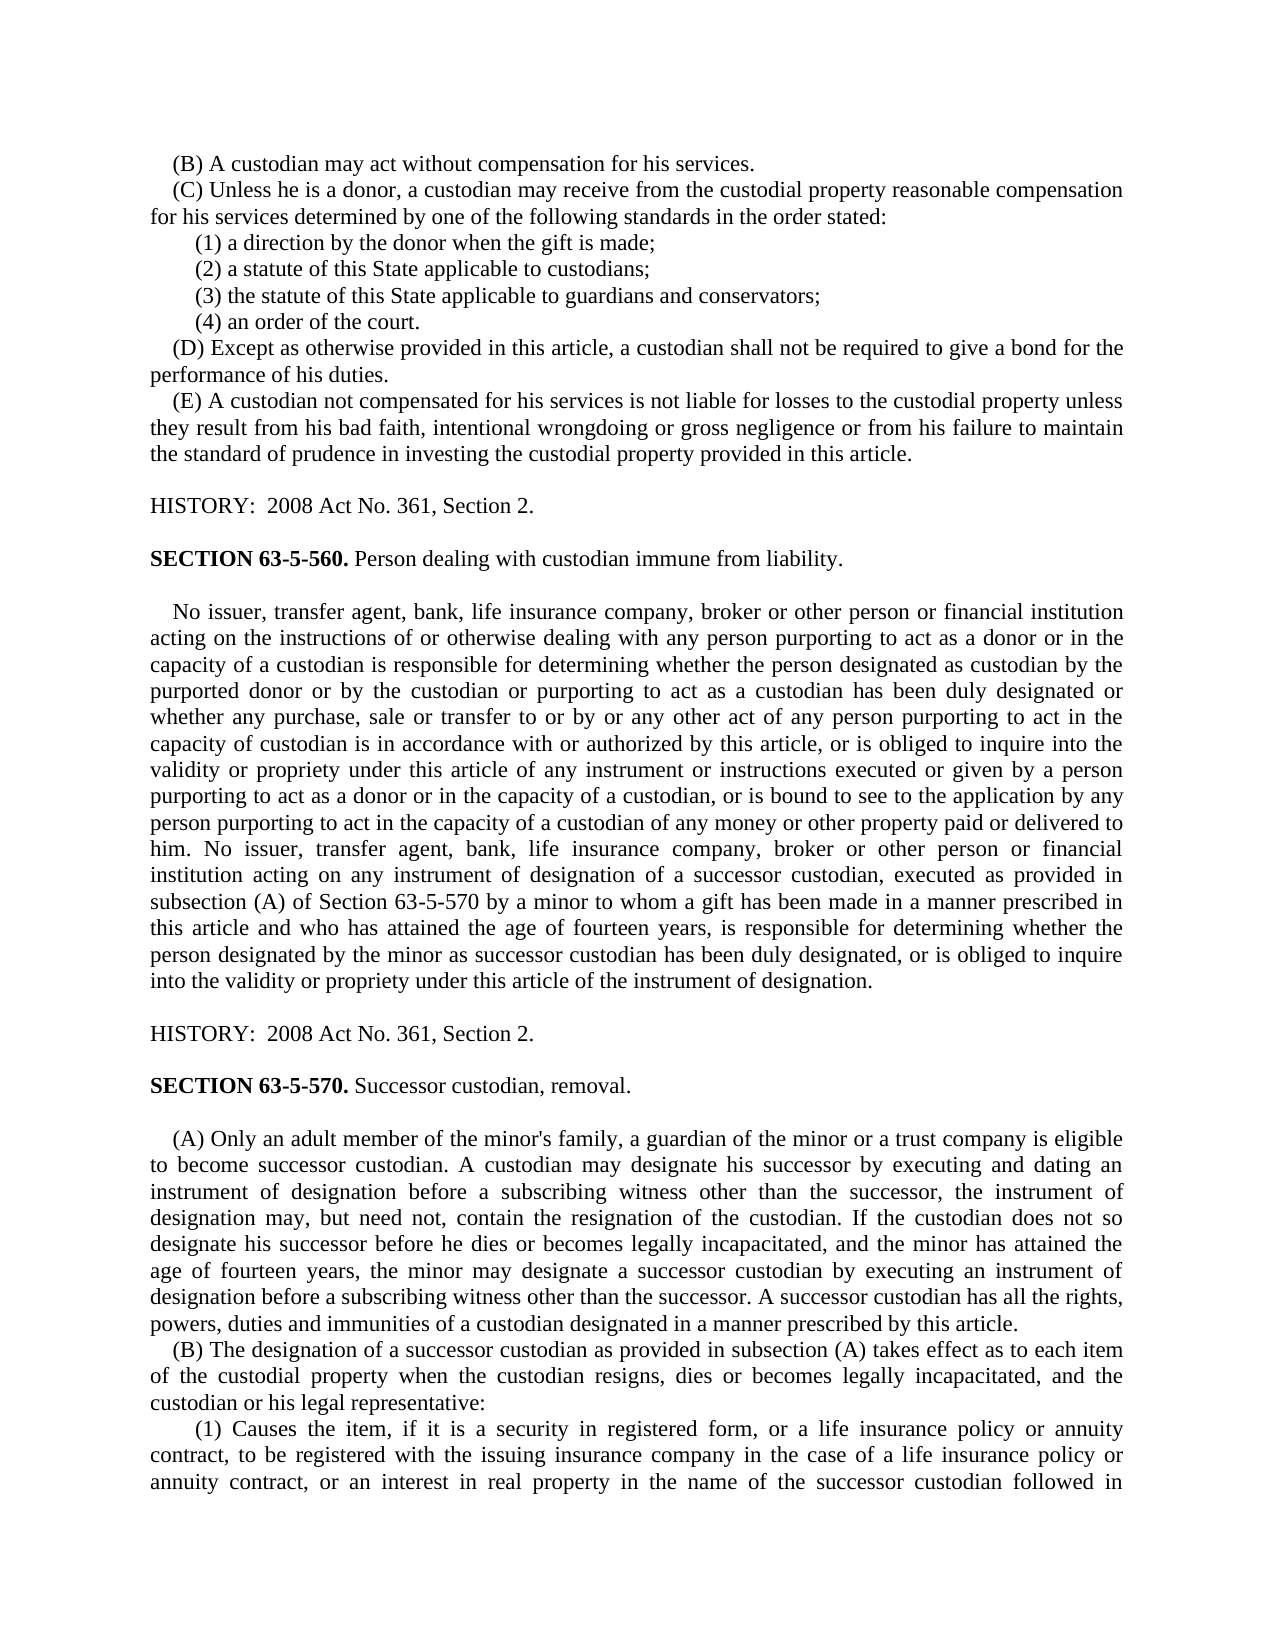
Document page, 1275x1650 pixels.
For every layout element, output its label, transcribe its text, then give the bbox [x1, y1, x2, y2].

text SECTION 63-5-570. Successor custodian, removal. [150, 1072, 1125, 1099]
text SECTION 63-5-560. Person dealing with custodian immune from liability. [150, 545, 1125, 572]
text (B) The designation of a successor custodian as provided in subsection (A) takes effect as to each item of the custodial property when the custodian resigns, dies or becomes legally incapacitated, and the custodian or his legal representative: [150, 1336, 1125, 1415]
text (D) Except as otherwise provided in this article, a custodian shall not be required to give a bond for the performance of his duties. [150, 334, 1125, 387]
text (B) A custodian may act without compensation for his services. [150, 150, 1125, 176]
text (2) a statute of this State applicable to custodians; [150, 255, 1125, 282]
text (C) Unless he is a donor, a custodian may receive from the custodial property reasonable compensation for his services determined by one of the following standards in the order stated: [150, 176, 1125, 229]
text (E) A custodian not compensated for his services is not liable for losses to the custodial property unless they result from his bad faith, intentional wrongdoing or gross negligence or from his failure to maintain the standard of prudence in investing the custodial property provided in this article. [150, 387, 1125, 466]
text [150, 1415, 1125, 1494]
text (1) a direction by the donor when the gift is made; [150, 229, 1125, 255]
text HISTORY: 2008 Act No. 361, Section 2. [150, 493, 1125, 519]
text (3) the statute of this State applicable to guardians and conservators; [150, 282, 1125, 308]
text (4) an order of the court. [150, 308, 1125, 334]
text (A) Only an adult member of the minor's family, a guardian of the minor or a trust company is eligible to become successor custodian. A custodian may designate his successor by executing and dating an instrument of designation before a subscribing witness other than the successor, the instrument of designation may, but need not, contain the resignation of the custodian. If the custodian does not so designate his successor before he dies or becomes legally incapacitated, and the minor has attained the age of fourteen years, the minor may designate a successor custodian by executing an instrument of designation before a subscribing witness other than the successor. A successor custodian has all the rights, powers, duties and immunities of a custodian designated in a manner prescribed by this article. [150, 1125, 1125, 1336]
text No issuer, transfer agent, bank, life insurance company, broker or other person or financial institution acting on the instructions of or otherwise dealing with any person purporting to act as a donor or in the capacity of a custodian is responsible for determining whether the person designated as custodian by the purported donor or by the custodian or purporting to act as a custodian has been duly designated or whether any purchase, sale or transfer to or by or any other act of any person purporting to act in the capacity of custodian is in accordance with or authorized by this article, or is obliged to inquire into the validity or propriety under this article of any instrument or instructions executed or given by a person purporting to act as a donor or in the capacity of a custodian, or is bound to see to the application by any person purporting to act in the capacity of a custodian of any money or other property paid or delivered to him. No issuer, transfer agent, bank, life insurance company, broker or other person or financial institution acting on any instrument of designation of a successor custodian, executed as provided in subsection (A) of Section 63-5-570 by a minor to whom a gift has been made in a manner prescribed in this article and who has attained the age of fourteen years, is responsible for determining whether the person designated by the minor as successor custodian has been duly designated, or is obliged to inquire into the validity or propriety under this article of the instrument of designation. [150, 598, 1125, 993]
text HISTORY: 2008 Act No. 361, Section 2. [150, 1020, 1125, 1046]
